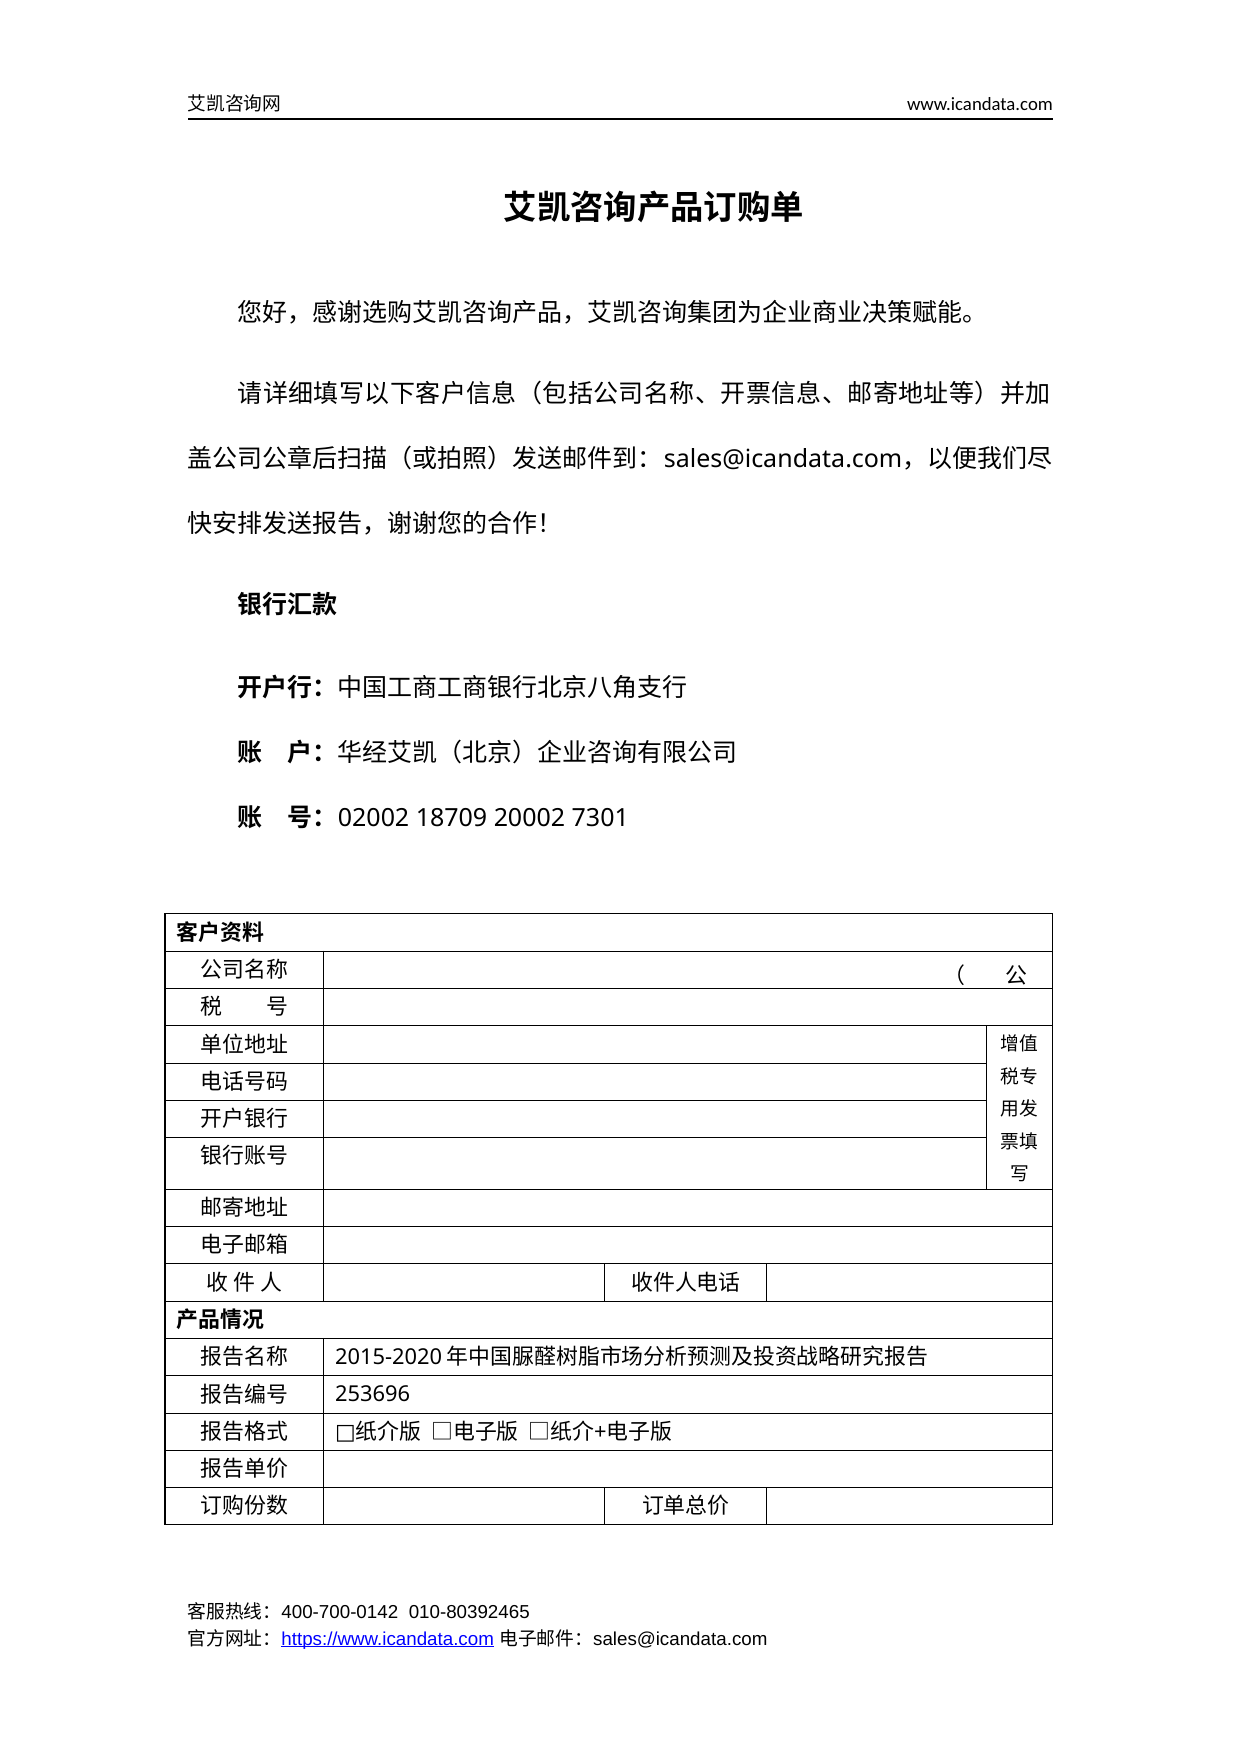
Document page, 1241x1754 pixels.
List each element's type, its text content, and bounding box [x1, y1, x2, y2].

table_cell 订单总价 [605, 1488, 766, 1524]
table_cell [324, 1451, 1052, 1487]
table_cell 公司名称 [166, 952, 323, 988]
table_cell [324, 1488, 604, 1524]
table_cell 253696 [324, 1376, 1052, 1412]
table_header 客户资料 [166, 914, 1052, 951]
table_cell [324, 1264, 604, 1301]
table_cell 银行账号 [166, 1138, 323, 1189]
table_cell 开户银行 [166, 1101, 323, 1137]
table_cell 报告名称 [166, 1339, 323, 1375]
table_cell 单位地址 [166, 1026, 323, 1062]
text 账 号：02002 18709 20002 7301 [187, 783, 1053, 848]
table_cell □纸介版 □电子版 □纸介+电子版 [324, 1414, 1052, 1450]
table_cell 邮寄地址 [166, 1190, 323, 1226]
table_cell [767, 1264, 1052, 1301]
text 您好，感谢选购艾凯咨询产品，艾凯咨询集团为企业商业决策赋能。 [187, 278, 1053, 343]
table_cell 增值税专用发票填写 [987, 1026, 1052, 1189]
text 艾凯咨询产品订购单 [187, 172, 1053, 237]
table_cell 收件人电话 [605, 1264, 766, 1301]
table_cell 电子邮箱 [166, 1227, 323, 1263]
table_cell 2015-2020年中国脲醛树脂市场分析预测及投资战略研究报告 [324, 1339, 1052, 1375]
table_cell 报告格式 [166, 1414, 323, 1450]
table_cell 产品情况 [166, 1302, 1052, 1338]
table_cell [324, 1064, 986, 1100]
table_cell 收 件 人 [166, 1264, 323, 1301]
text 账 户：华经艾凯（北京）企业咨询有限公司 [187, 718, 1053, 783]
table_cell [324, 989, 1052, 1025]
table_cell 报告单价 [166, 1451, 323, 1487]
table_cell [324, 1138, 986, 1189]
text 银行汇款 [187, 570, 1053, 635]
table_cell [324, 1026, 986, 1062]
text 开户行：中国工商工商银行北京八角支行 [187, 653, 1053, 718]
table_cell [324, 1190, 1052, 1226]
table_cell [324, 1227, 1052, 1263]
table_cell 报告编号 [166, 1376, 323, 1412]
table_cell [767, 1488, 1052, 1524]
table_cell 电话号码 [166, 1064, 323, 1100]
table_cell [324, 1101, 986, 1137]
table_cell 税 号 [166, 989, 323, 1025]
table_cell 订购份数 [166, 1488, 323, 1524]
text 请详细填写以下客户信息（包括公司名称、开票信息、邮寄地址等）并加盖公司公章后扫描（或拍照）发送邮件到：sales@icandata.com，以便我们尽快安排发送报告，谢谢您的合作！ [187, 359, 1053, 554]
table_cell [324, 952, 1052, 988]
